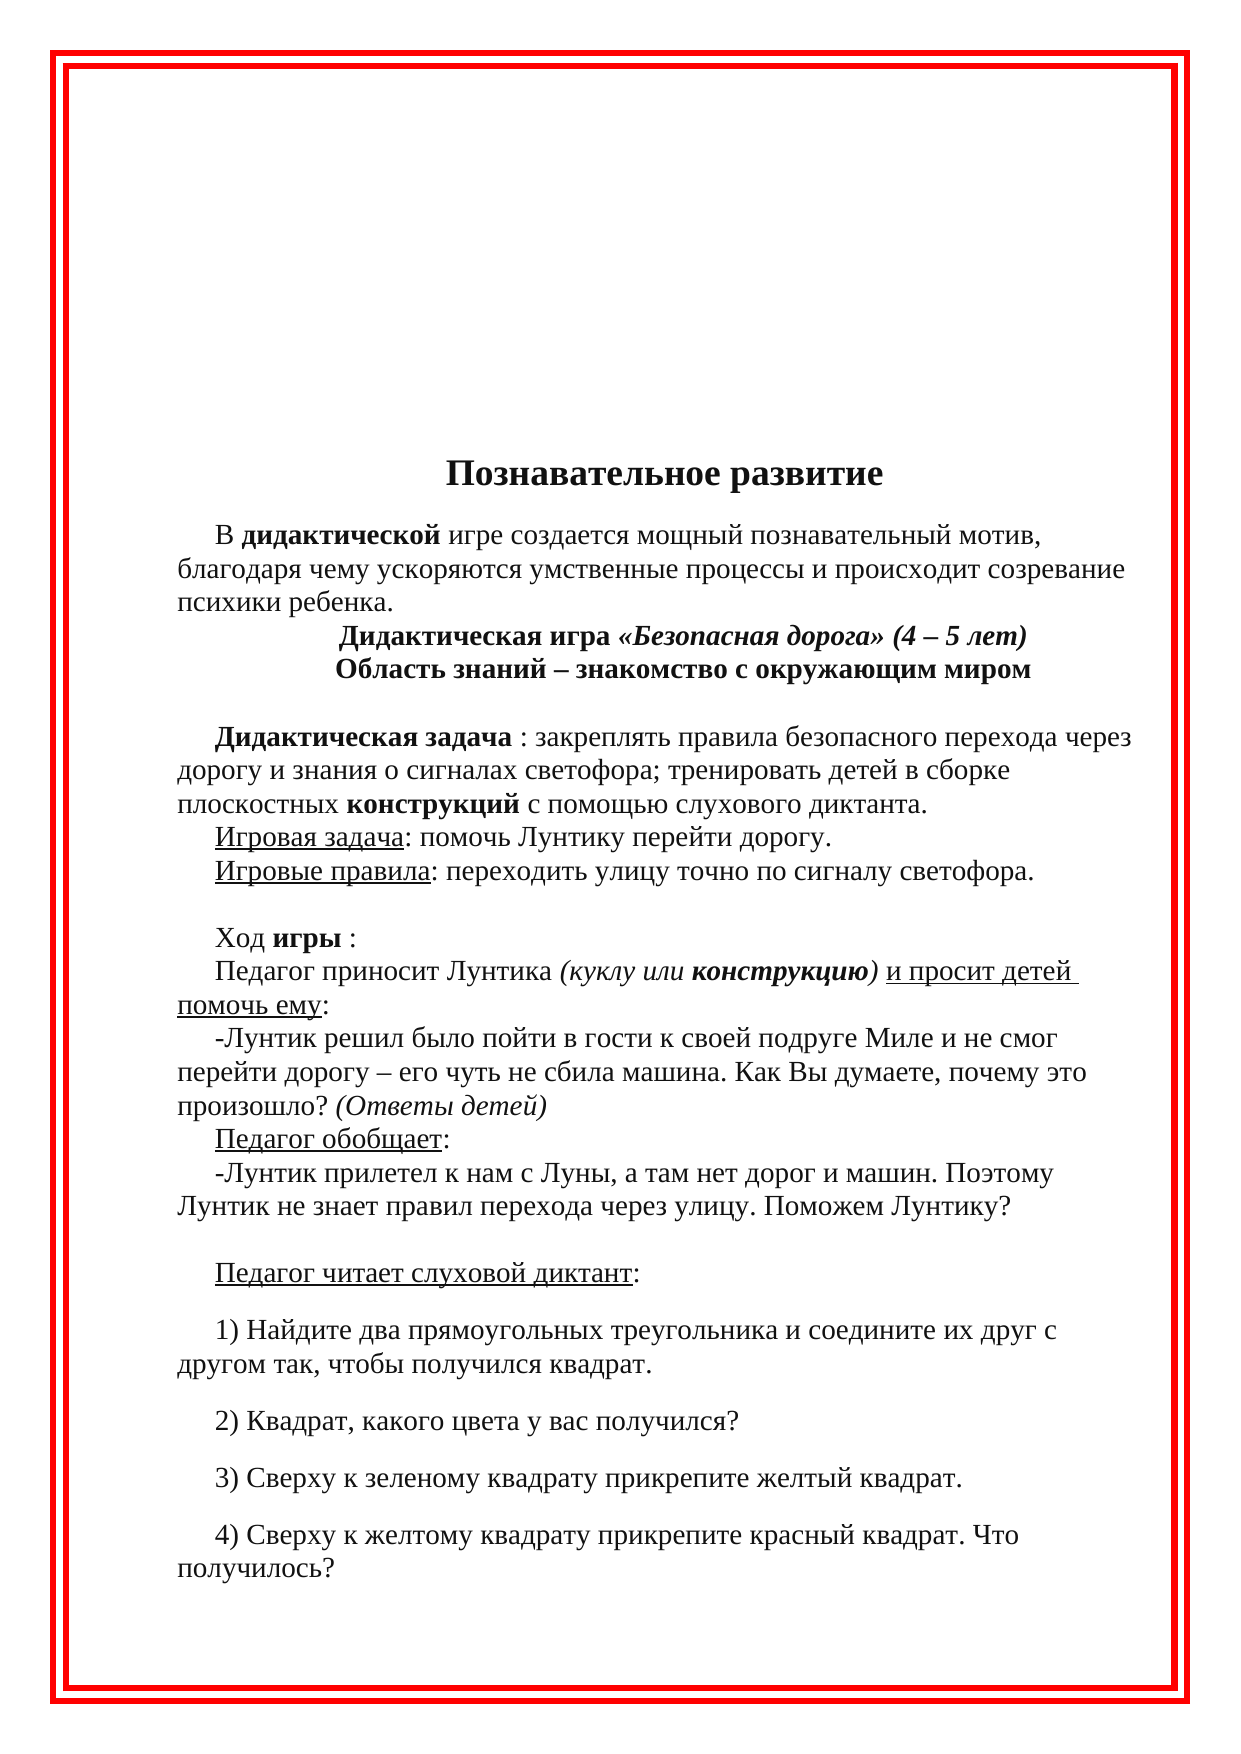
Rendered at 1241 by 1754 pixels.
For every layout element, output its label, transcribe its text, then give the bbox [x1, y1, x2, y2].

text Педагог читает слуховой диктант: [177, 1255, 1152, 1289]
text В дидактической игре создается мощный познавательный мотив, благодаря чему ускоряются умственные процессы и происходит созревание психики ребенка. [177, 517, 1152, 618]
text -Лунтик решил было пойти в гости к своей подруге Миле и не смог перейти дорогу – его чуть не сбила машина. Как Вы думаете, почему это произошло? (Ответы детей) [177, 1021, 1152, 1121]
text 2) Квадрат, какого цвета у вас получился? [177, 1403, 1152, 1436]
text 4) Сверху к желтому квадрату прикрепите красный квадрат. Что получилось? [177, 1517, 1152, 1584]
text Игровая задача: помочь Лунтику перейти дорогу. [177, 819, 1152, 853]
text Игровые правила: переходить улицу точно по сигналу светофора. [177, 853, 1152, 886]
text -Лунтик прилетел к нам с Луны, а там нет дорог и машин. Поэтому Лунтик не знает правил перехода через улицу. Поможем Лунтику? [177, 1155, 1152, 1222]
text Ход игры : [177, 920, 1152, 953]
text Педагог приносит Лунтика (куклу или конструкцию) и просит детей помочь ему: [177, 953, 1152, 1021]
text Познавательное развитие [177, 451, 1152, 494]
text Дидактическая игра «Безопасная дорога» (4 – 5 лет) [177, 618, 1152, 652]
text Дидактическая задача : закреплять правила безопасного перехода через дорогу и знания о сигналах светофора; тренировать детей в сборке плоскостных конструкций с помощью слухового диктанта. [177, 719, 1152, 819]
text 3) Сверху к зеленому квадрату прикрепите желтый квадрат. [177, 1460, 1152, 1493]
text 1) Найдите два прямоугольных треугольника и соедините их друг с другом так, чтобы получился квадрат. [177, 1312, 1152, 1379]
text Область знаний – знакомство с окружающим миром [177, 652, 1152, 685]
text Педагог обобщает: [177, 1121, 1152, 1155]
